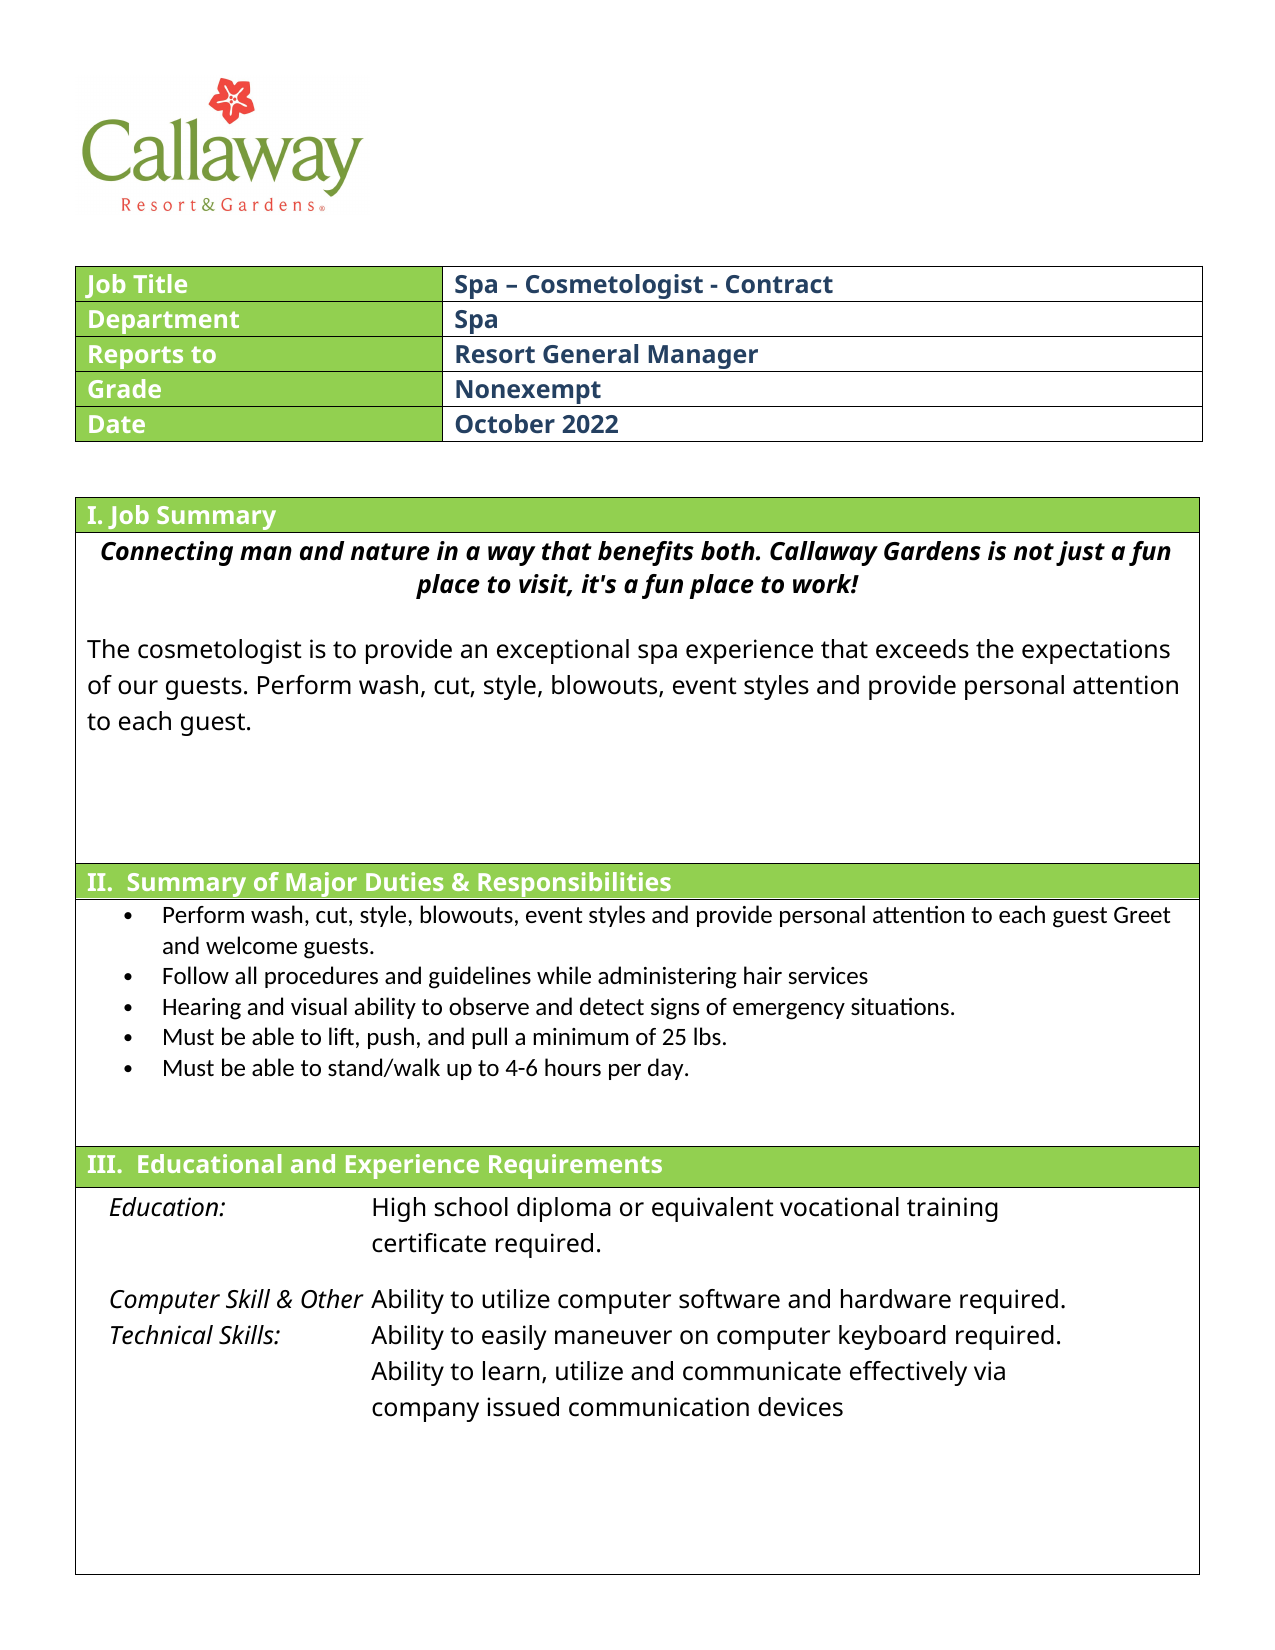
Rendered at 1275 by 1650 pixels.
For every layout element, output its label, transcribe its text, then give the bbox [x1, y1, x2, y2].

table_cell Spa [443, 302, 1202, 336]
table_cell Date [76, 407, 442, 441]
table_cell Nonexempt [443, 372, 1202, 406]
table_cell Resort General Manager [443, 337, 1202, 371]
table_header Spa – Cosmetologist - Contract [443, 267, 1202, 301]
table_cell Reports to [76, 337, 442, 371]
table_cell III. Educational and Experience Requirements [76, 1147, 1199, 1187]
table_header I. Job Summary [76, 498, 1199, 532]
table_cell Department [76, 302, 442, 336]
table_cell October 2022 [443, 407, 1202, 441]
picture [75, 75, 371, 215]
table_cell Grade [76, 372, 442, 406]
table_header Job Title [76, 267, 442, 301]
table_cell Connecting man and nature in a way that benefits both. Callaway Gardens is not just a fun place to visit, it's a fun place to work! The cosmetologist is to provide an exceptional spa experience that exceeds the expectations of our guests. Perform wash, cut, style, blowouts, event styles and provide personal attention to each guest. [76, 533, 1199, 863]
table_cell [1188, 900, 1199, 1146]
table_cell II. Summary of Major Duties & Responsibilities [76, 864, 1199, 898]
table_cell [76, 1188, 1199, 1574]
